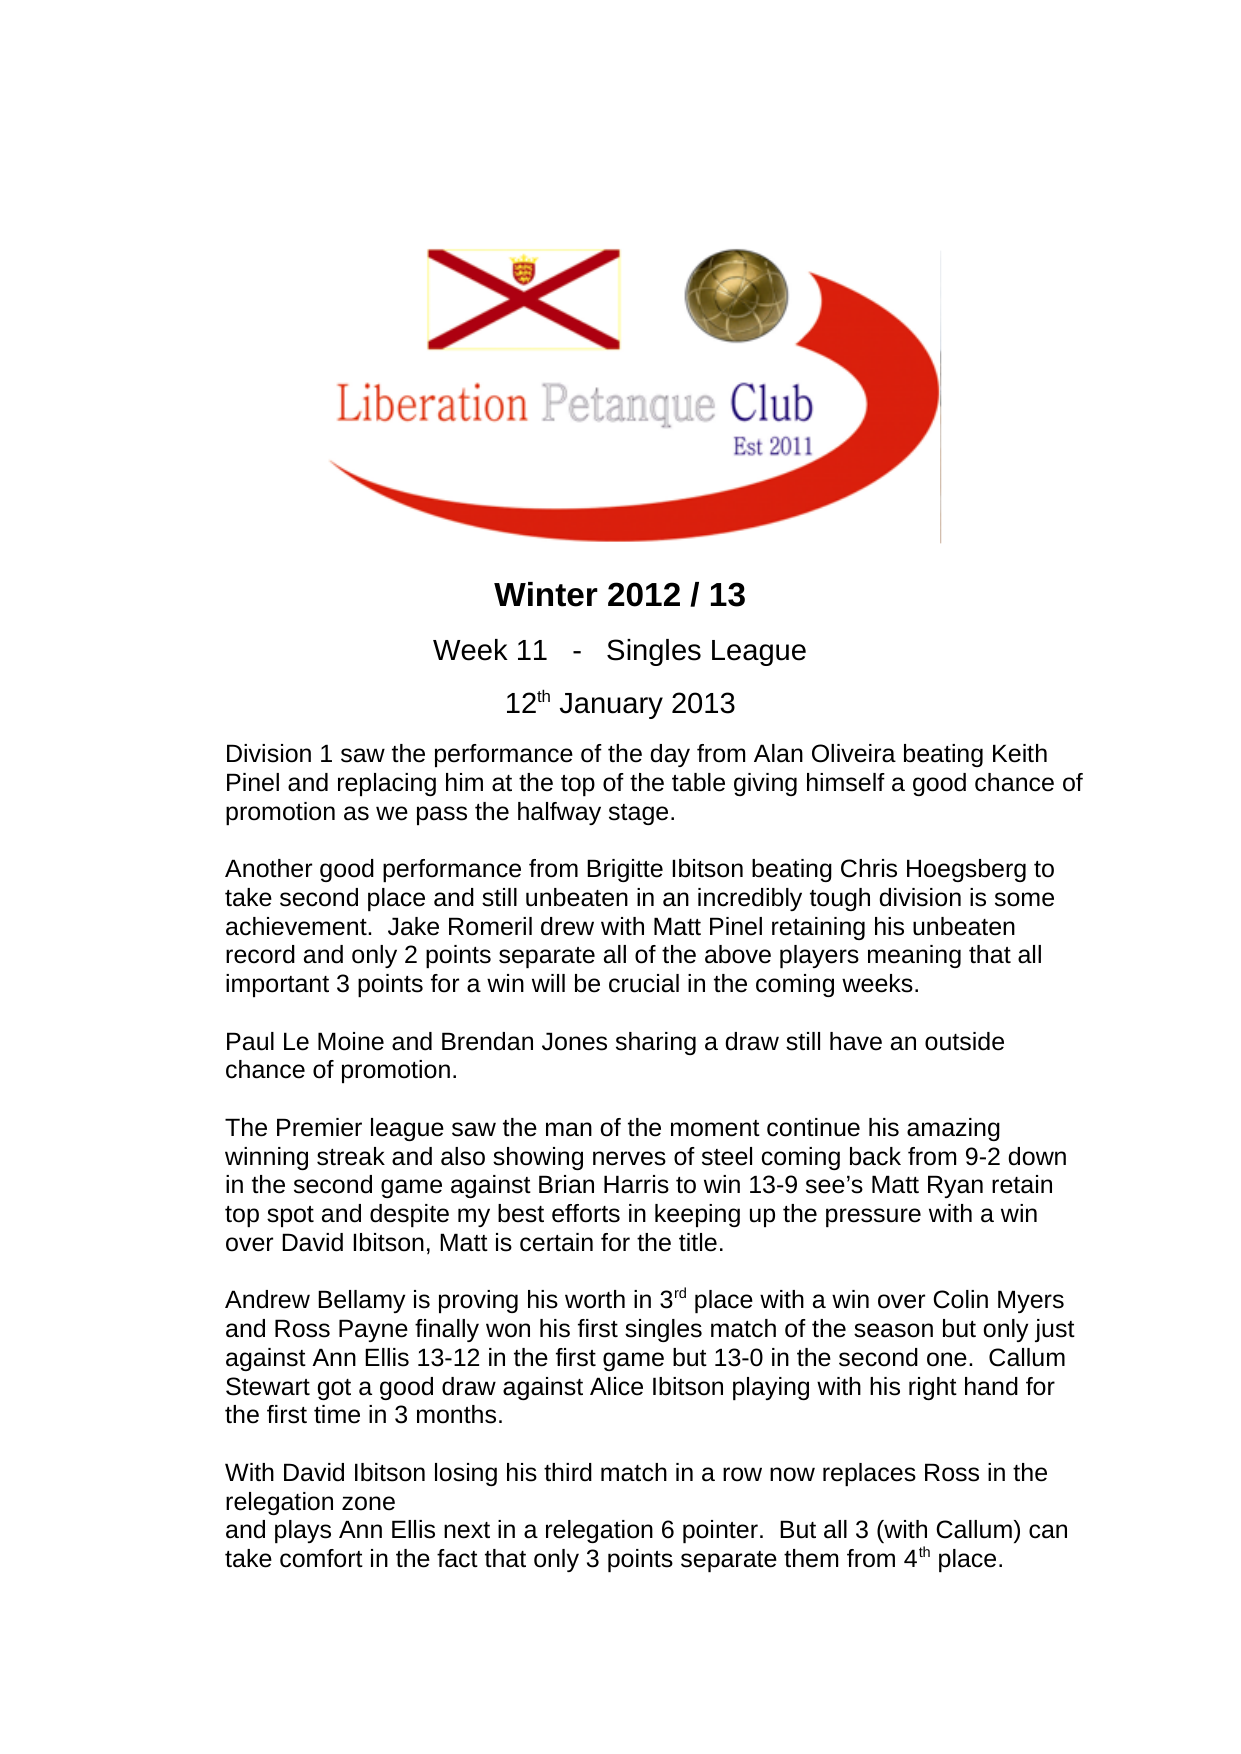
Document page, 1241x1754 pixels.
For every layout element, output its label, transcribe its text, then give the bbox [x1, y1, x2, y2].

text Another good performance from Brigitte Ibitson beating Chris Hoegsberg to take second place and still unbeaten in an incredibly tough division is some achievement. Jake Romeril drew with Matt Pinel retaining his unbeaten record and only 2 points separate all of the above players meaning that all important 3 points for a win will be crucial in the coming weeks. [225, 854, 1090, 998]
text Paul Le Moine and Brendan Jones sharing a draw still have an outside chance of promotion. [225, 1027, 1090, 1084]
text The Premier league saw the man of the moment continue his amazing winning streak and also showing nerves of steel coming back from 9-2 down in the second game against Brian Harris to win 13-9 see’s Matt Ryan retain top spot and despite my best efforts in keeping up the pressure with a win over David Ibitson, Matt is certain for the title. [225, 1113, 1090, 1257]
text 12th January 2013 [150, 686, 1090, 720]
text and plays Ann Ellis next in a relegation 6 pointer. But all 3 (with Callum) can take comfort in the fact that only 3 points separate them from 4th place. [225, 1515, 1090, 1573]
picture [299, 232, 942, 557]
text Winter 2012 / 13 [150, 575, 1090, 614]
text With David Ibitson losing his third match in a row now replaces Ross in the relegation zone [225, 1458, 1090, 1515]
text Week 11 - Singles League [150, 633, 1090, 667]
text Andrew Bellamy is proving his worth in 3rd place with a win over Colin Myers and Ross Payne finally won his first singles match of the season but only just against Ann Ellis 13-12 in the first game but 13-0 in the second one. Callum Stewart got a good draw against Alice Ibitson playing with his right hand for the first time in 3 months. [225, 1285, 1090, 1429]
text Division 1 saw the performance of the day from Alan Oliveira beating Keith Pinel and replacing him at the top of the table giving himself a good chance of promotion as we pass the halfway stage. [225, 739, 1090, 825]
